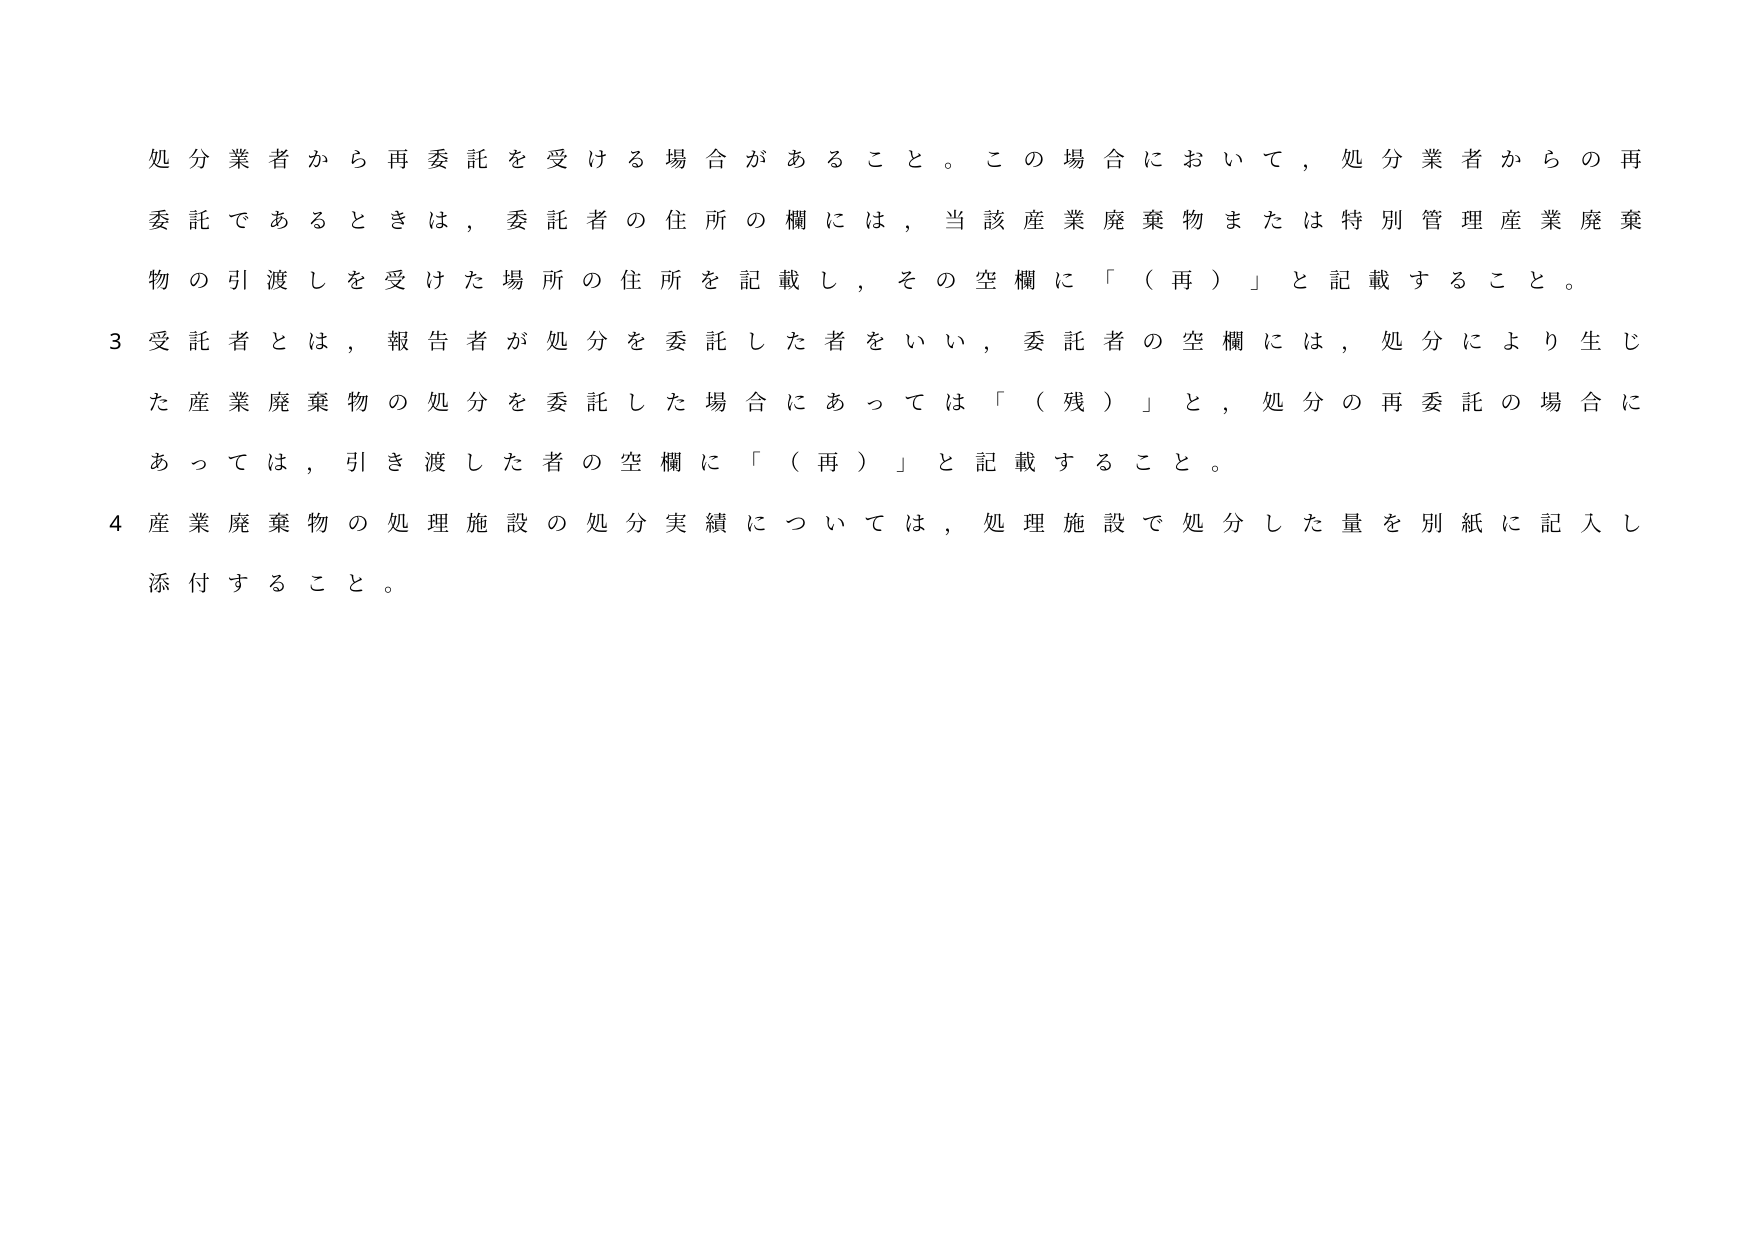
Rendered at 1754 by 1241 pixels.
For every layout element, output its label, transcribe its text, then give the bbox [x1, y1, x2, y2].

text 4 産業廃棄物の処理施設の処分実績については，処理施設で処分した量を別紙に記入し添付すること。 [109, 491, 1663, 613]
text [109, 128, 1663, 309]
text 3 受託者とは，報告者が処分を委託した者をいい，委託者の空欄には，処分により生じた産業廃棄物の処分を委託した場合にあっては「（残）」と，処分の再委託の場合にあっては，引き渡した者の空欄に「（再）」と記載すること。 [109, 309, 1663, 491]
